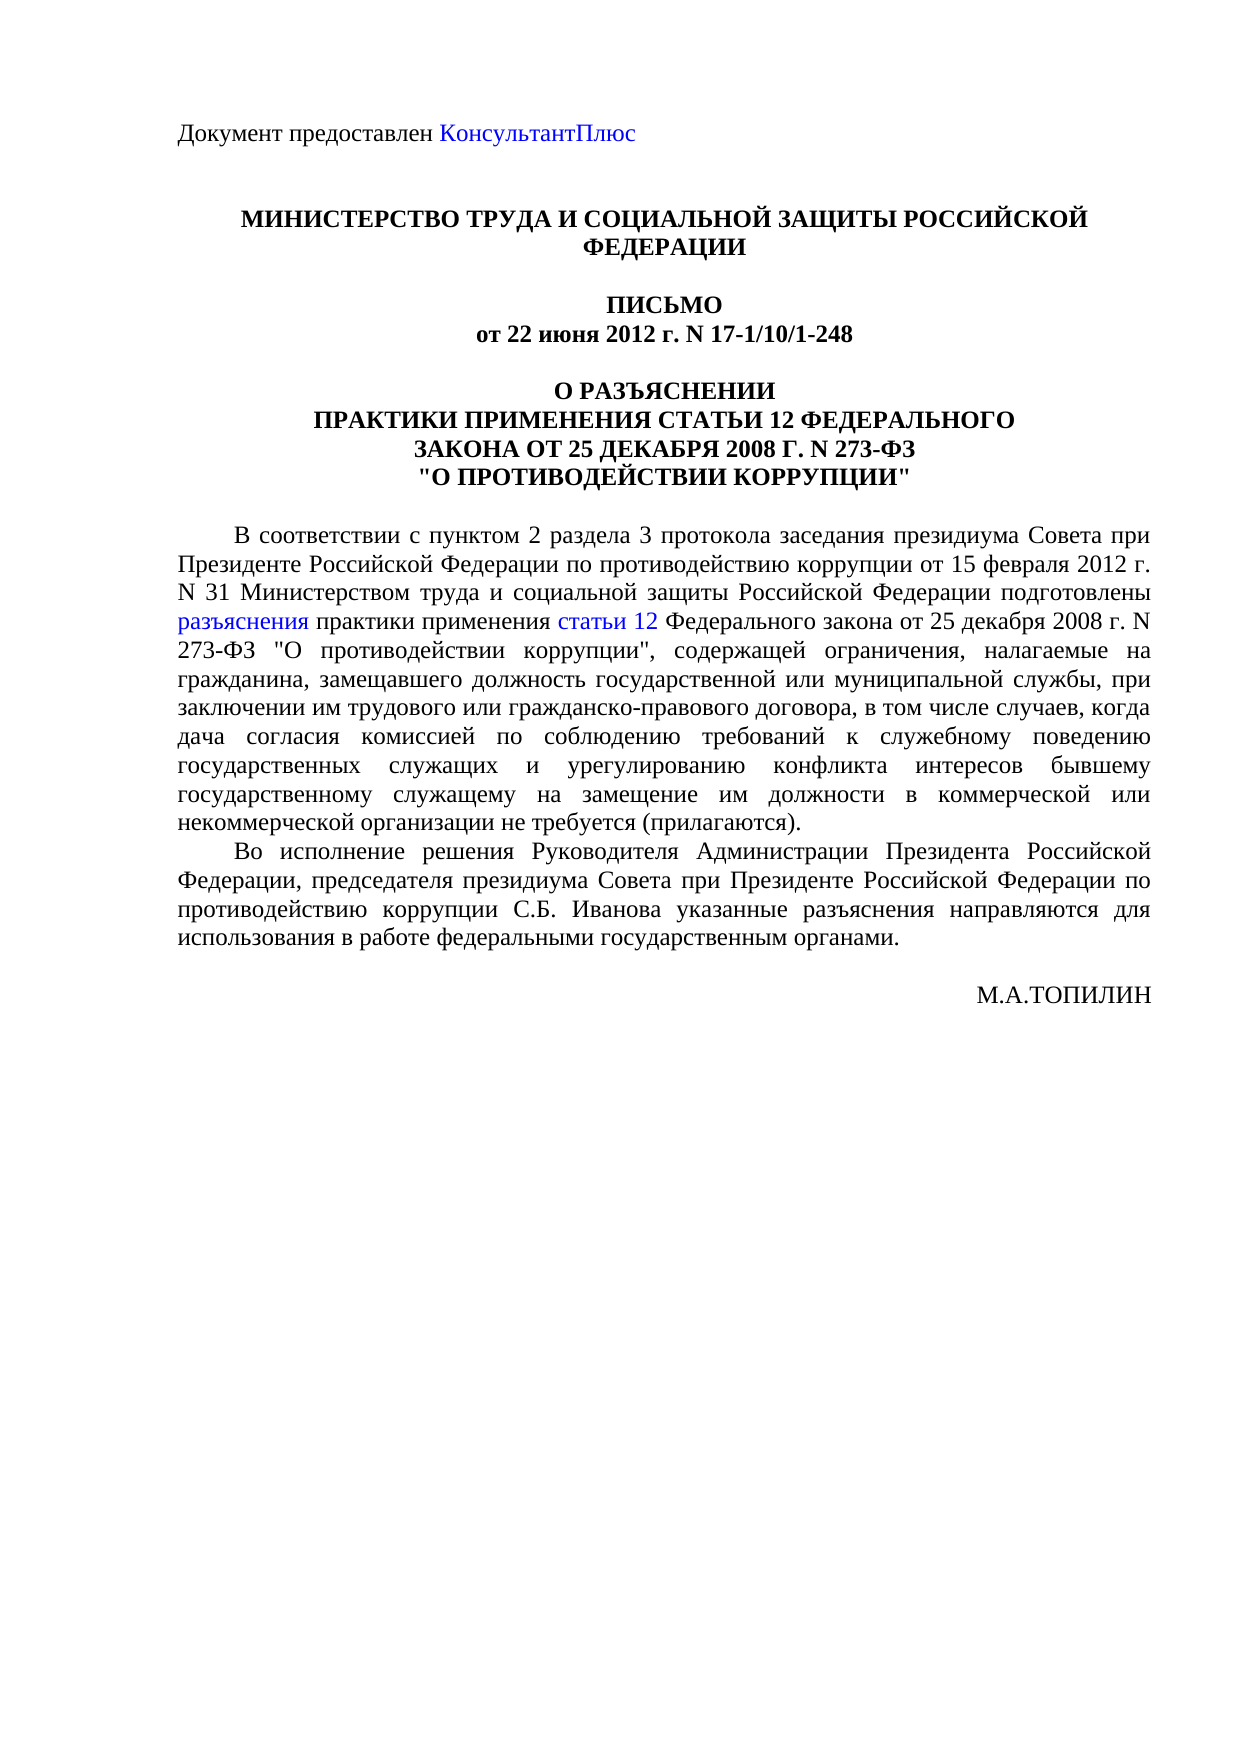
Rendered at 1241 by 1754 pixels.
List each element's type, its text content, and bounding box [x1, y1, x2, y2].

text Во исполнение решения Руководителя Администрации Президента Российской Федерации, председателя президиума Совета при Президенте Российской Федерации по противодействию коррупции С.Б. Иванова указанные разъяснения направляются для использования в работе федеральными государственным органами. [177, 836, 1152, 951]
text В соответствии с пунктом 2 раздела 3 протокола заседания президиума Совета при Президенте Российской Федерации по противодействию коррупции от 15 февраля 2012 г. N 31 Министерством труда и социальной защиты Российской Федерации подготовлены разъяснения практики применения статьи 12 Федерального закона от 25 декабря 2008 г. N 273-ФЗ "О противодействии коррупции", содержащей ограничения, налагаемые на гражданина, замещавшего должность государственной или муниципальной службы, при заключении им трудового или гражданско-правового договора, в том числе случаев, когда дача согласия комиссией по соблюдению требований к служебному поведению государственных служащих и урегулированию конфликта интересов бывшему государственному служащему на замещение им должности в коммерческой или некоммерческой организации не требуется (прилагаются). [177, 520, 1152, 836]
text ПИСЬМО [177, 290, 1152, 319]
text М.А.ТОПИЛИН [177, 980, 1152, 1009]
text Документ предоставлен КонсультантПлюс [177, 118, 1152, 175]
text О РАЗЪЯСНЕНИИ [177, 376, 1152, 405]
text ПРАКТИКИ ПРИМЕНЕНИЯ СТАТЬИ 12 ФЕДЕРАЛЬНОГО [177, 405, 1152, 434]
text ЗАКОНА ОТ 25 ДЕКАБРЯ 2008 Г. N 273-ФЗ [177, 434, 1152, 462]
text от 22 июня 2012 г. N 17-1/10/1-248 [177, 319, 1152, 347]
text МИНИСТЕРСТВО ТРУДА И СОЦИАЛЬНОЙ ЗАЩИТЫ РОССИЙСКОЙ ФЕДЕРАЦИИ [177, 204, 1152, 261]
text "О ПРОТИВОДЕЙСТВИИ КОРРУПЦИИ" [177, 462, 1152, 491]
